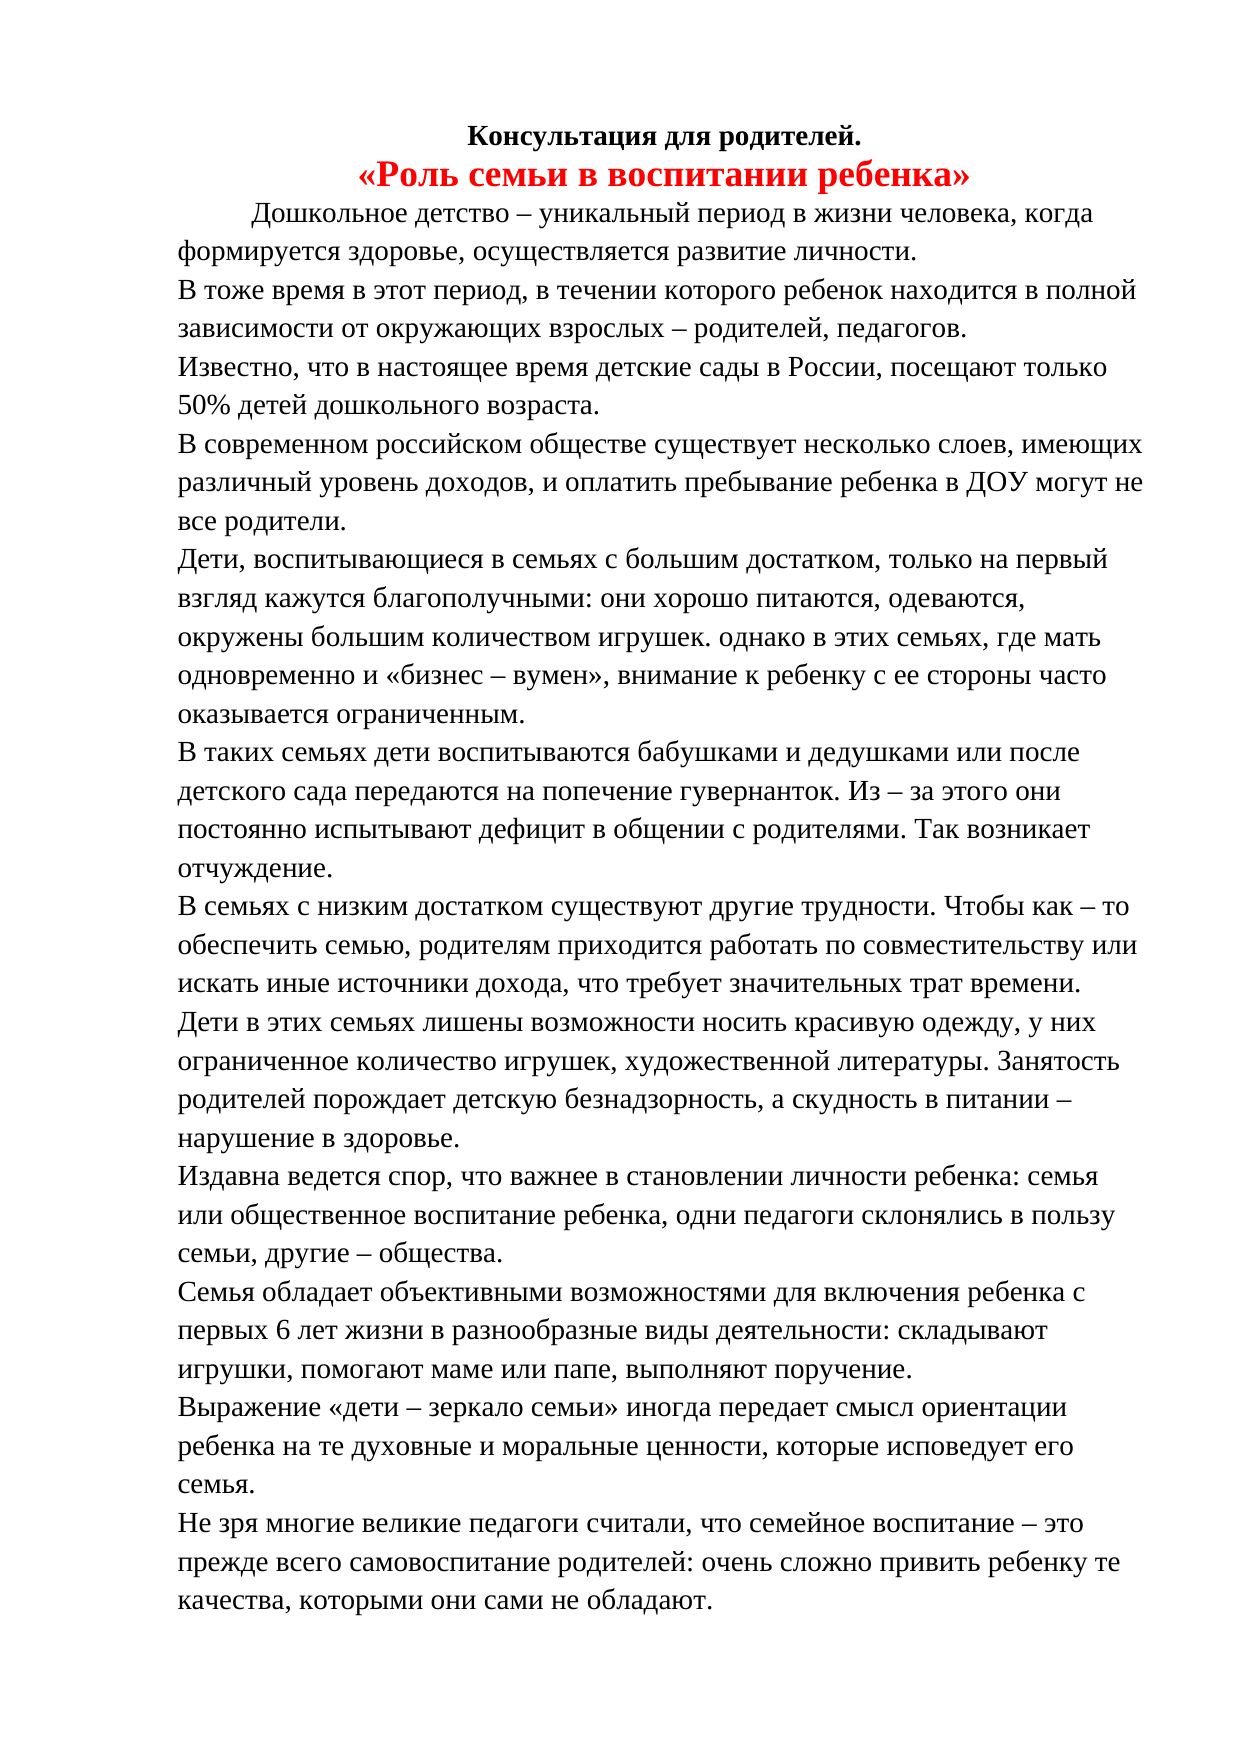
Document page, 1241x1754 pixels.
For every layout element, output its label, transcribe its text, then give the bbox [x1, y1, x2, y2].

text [177, 195, 1152, 1616]
text «Роль семьи в воспитании ребенка» [177, 152, 1152, 195]
text Консультация для родителей. [177, 118, 1152, 152]
